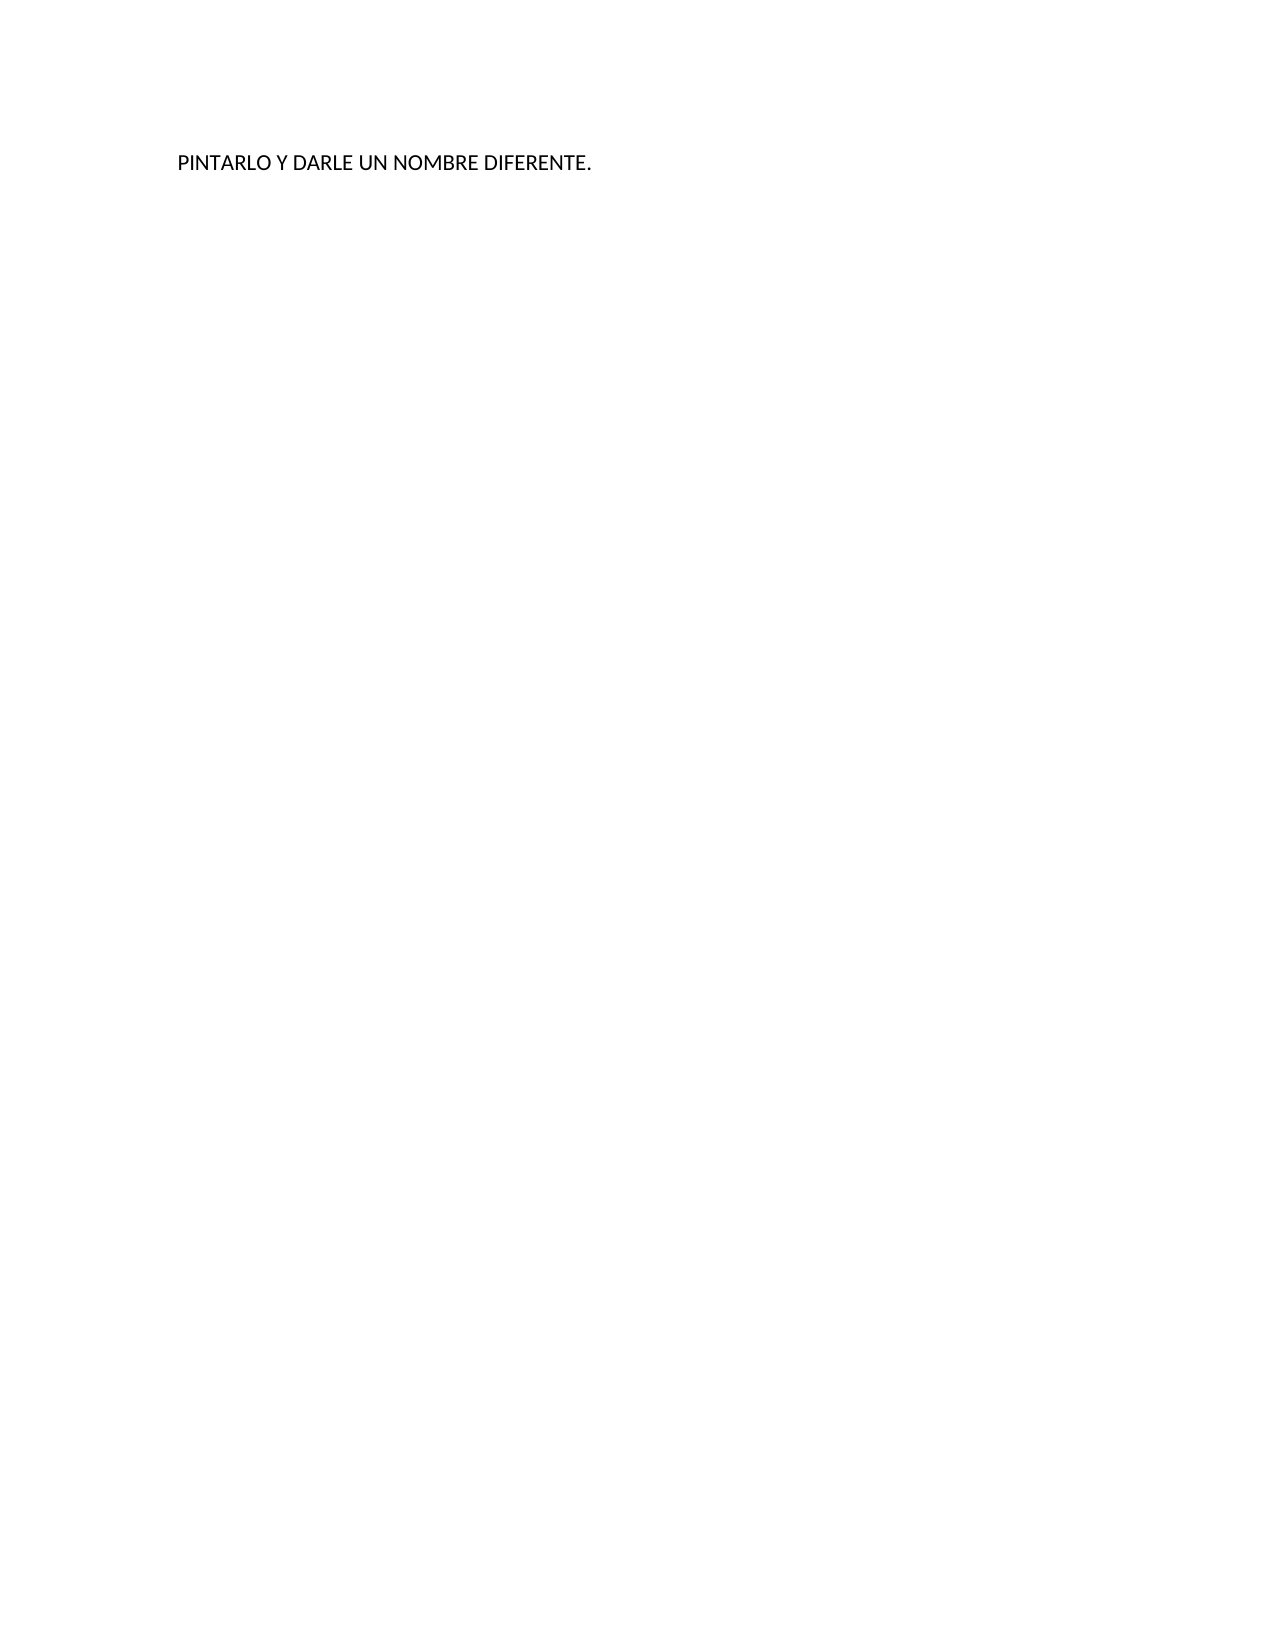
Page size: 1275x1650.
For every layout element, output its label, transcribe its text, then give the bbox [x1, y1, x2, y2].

text PINTARLO Y DARLE UN NOMBRE DIFERENTE. [177, 148, 1098, 176]
